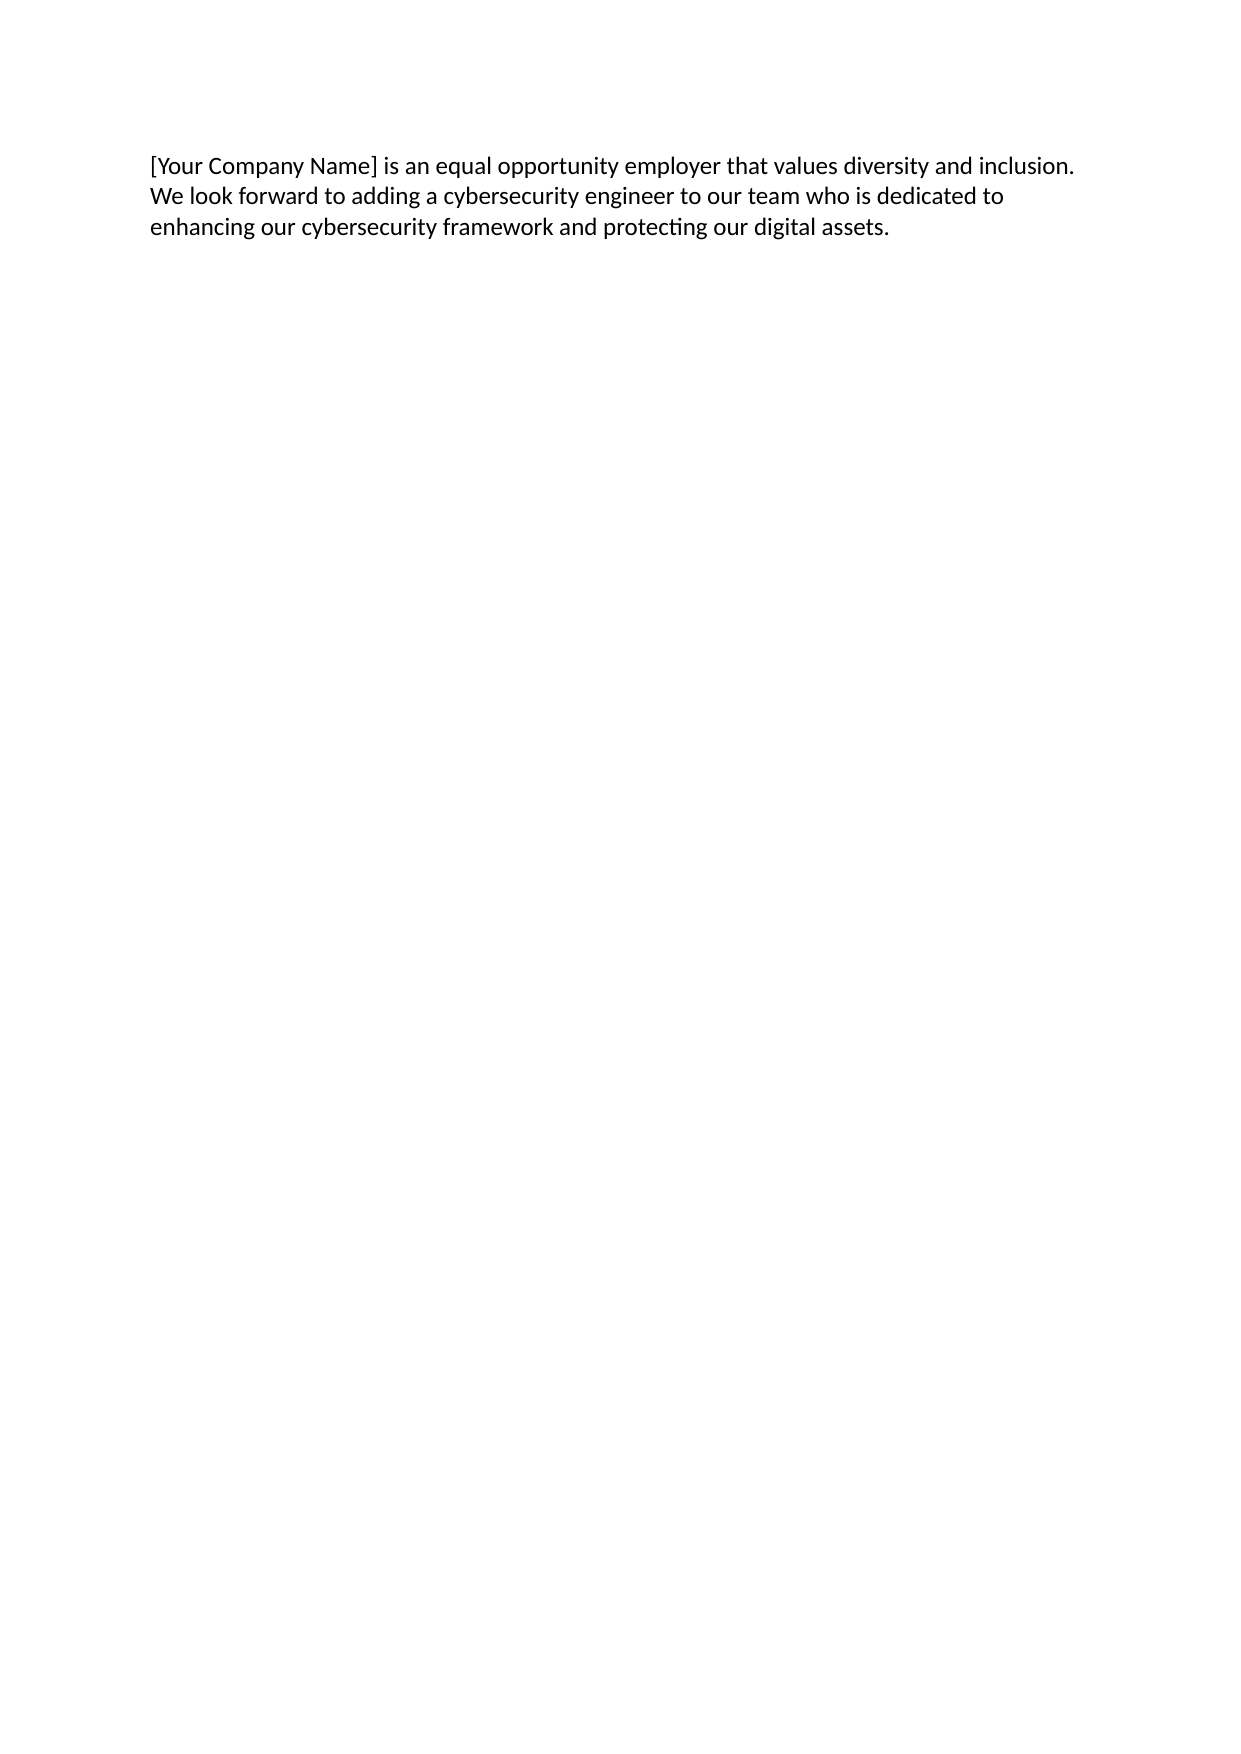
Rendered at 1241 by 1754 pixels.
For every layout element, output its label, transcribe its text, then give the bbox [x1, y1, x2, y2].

text [Your Company Name] is an equal opportunity employer that values diversity and inclusion. We look forward to adding a cybersecurity engineer to our team who is dedicated to enhancing our cybersecurity framework and protecting our digital assets. [150, 150, 1090, 242]
